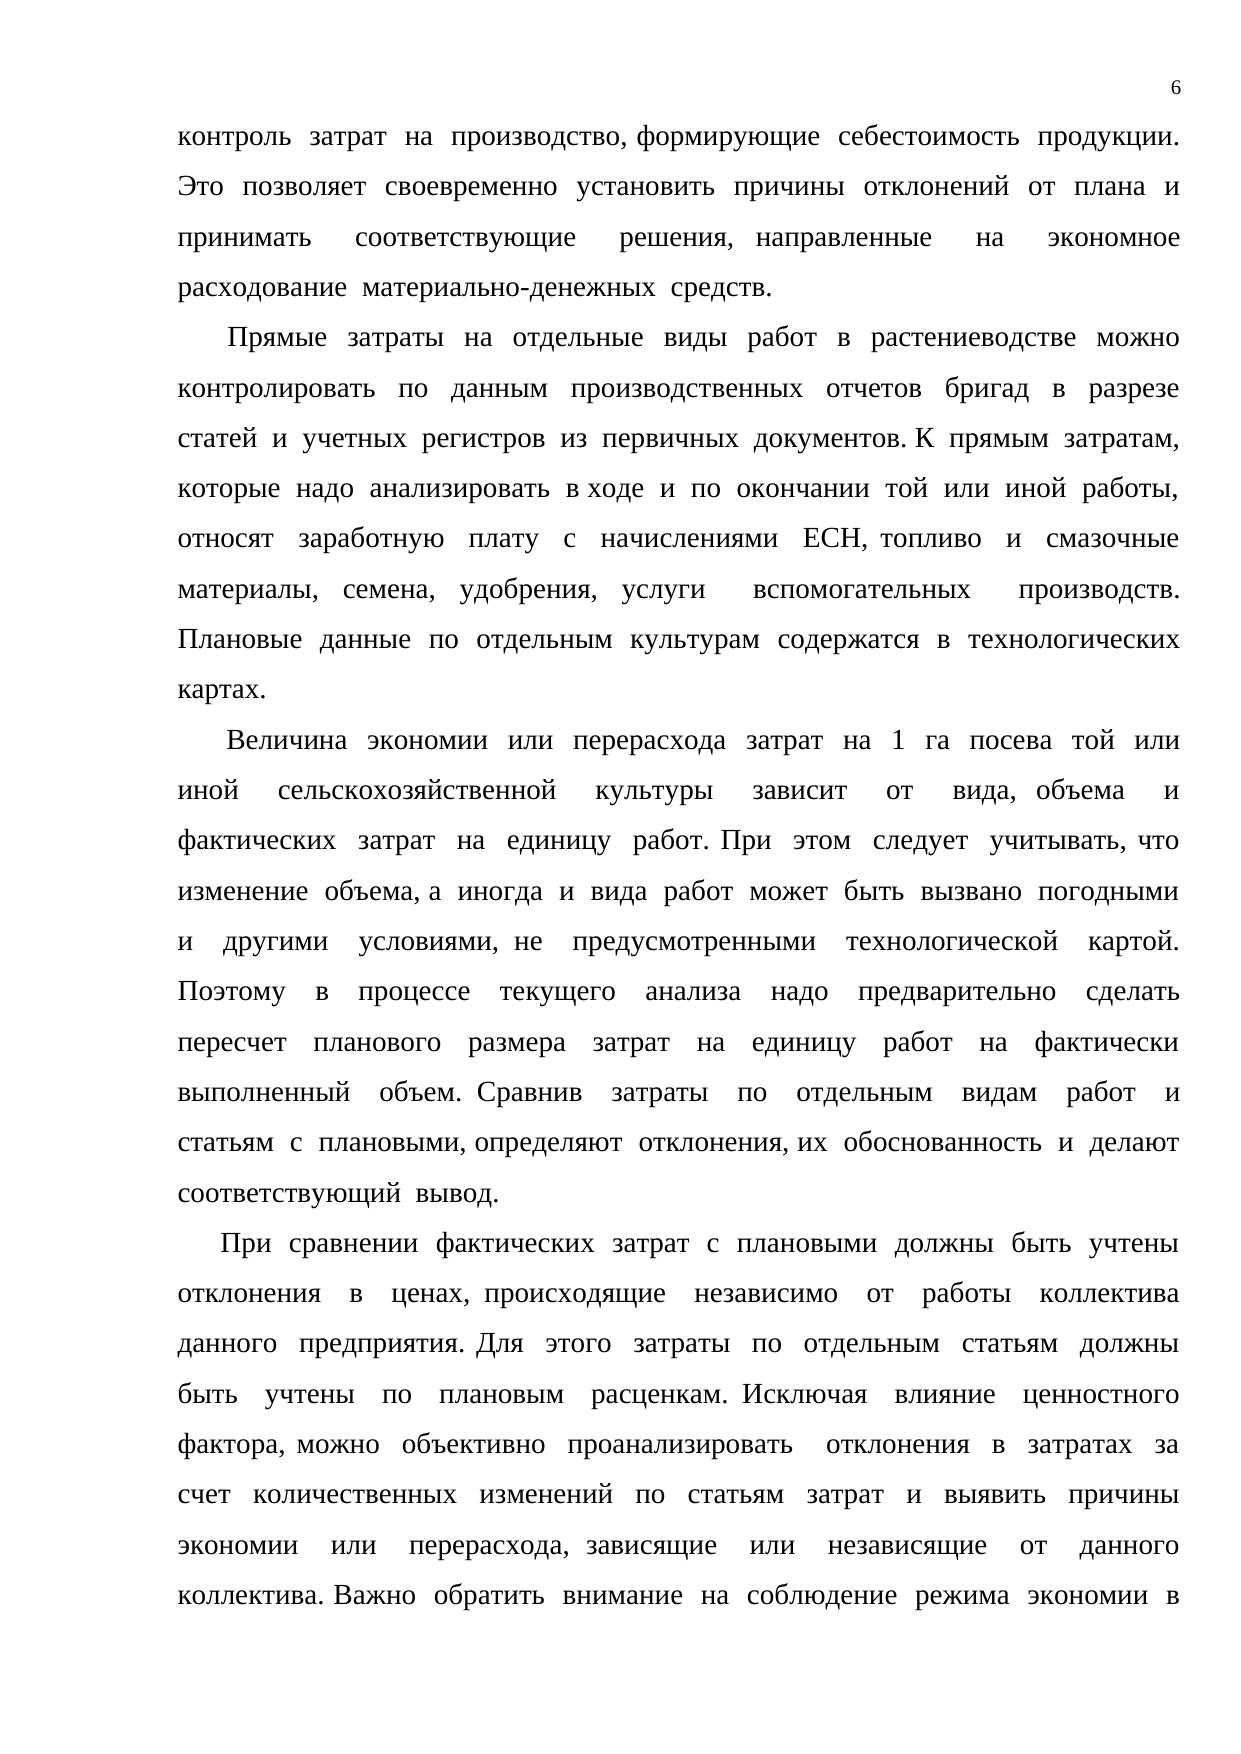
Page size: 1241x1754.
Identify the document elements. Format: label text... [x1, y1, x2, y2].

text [177, 1225, 1181, 1611]
text Величина экономии или перерасхода затрат на 1 га посева той или иной сельскохозяйственной культуры зависит от вида, объема и фактических затрат на единицу работ. При этом следует учитывать, что изменение объема, а иногда и вида работ может быть вызвано погодными и другими условиями, не предусмотренными технологической картой. Поэтому в процессе текущего анализа надо предварительно сделать пересчет планового размера затрат на единицу работ на фактически выполненный объем. Сравнив затраты по отдельным видам работ и статьям с плановыми, определяют отклонения, их обоснованность и делают соответствующий вывод. [177, 722, 1181, 1208]
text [177, 118, 1181, 303]
text Прямые затраты на отдельные виды работ в растениеводстве можно контролировать по данным производственных отчетов бригад в разрезе статей и учетных регистров из первичных документов. К прямым затратам, которые надо анализировать в ходе и по окончании той или иной работы, относят заработную плату с начислениями ЕСН, топливо и смазочные материалы, семена, удобрения, услуги вспомогательных производств. Плановые данные по отдельным культурам содержатся в технологических картах. [177, 319, 1181, 705]
